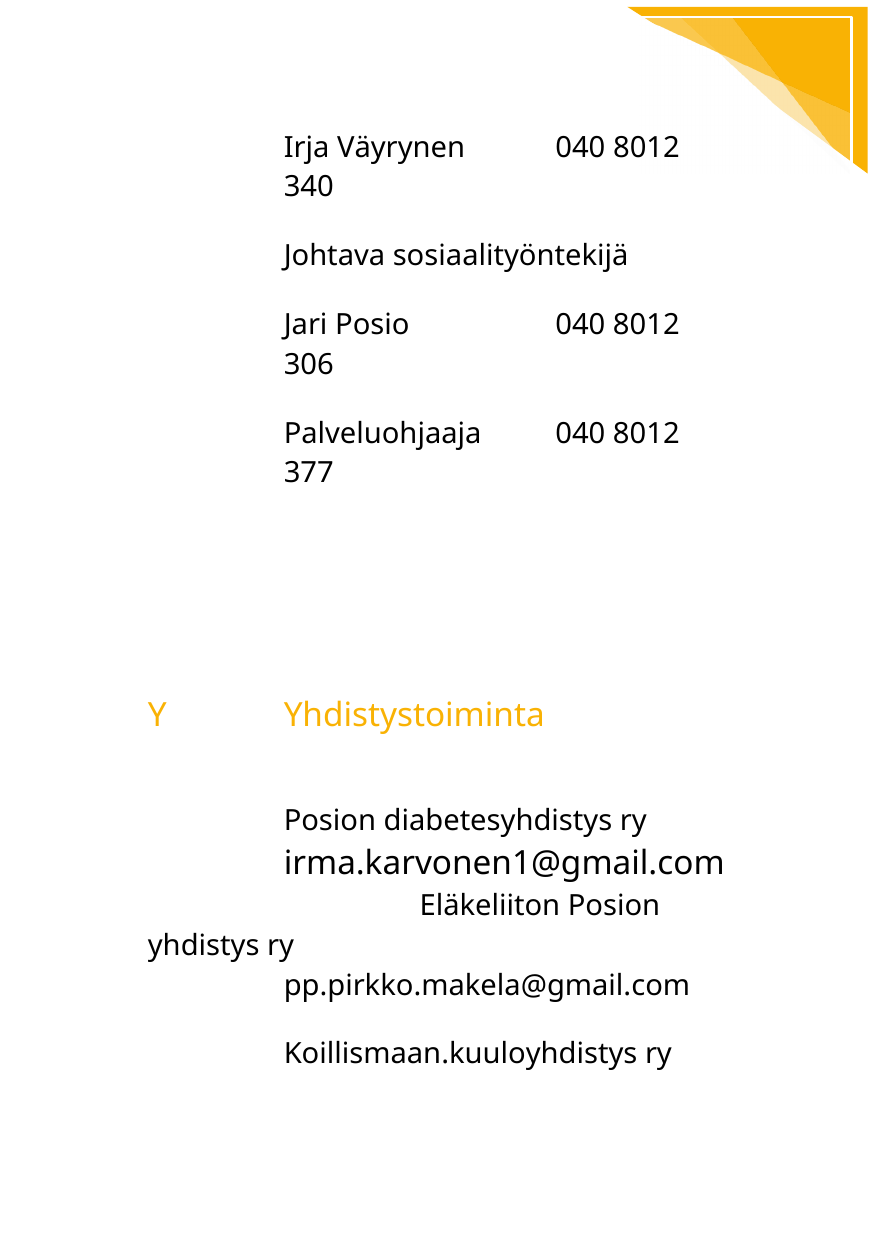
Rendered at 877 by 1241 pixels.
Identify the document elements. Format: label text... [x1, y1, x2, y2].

text Posion diabetesyhdistys ry irma.karvonen1@gmail.com Eläkeliiton Posion yhdistys ry pp.pirkko.makela@gmail.com [148, 799, 729, 1003]
picture [639, 18, 850, 174]
text Y Yhdistystoiminta [148, 691, 729, 736]
text Johtava sosiaalityöntekijä [283, 234, 729, 274]
text Koillismaan.kuuloyhdistys ry [148, 1033, 729, 1072]
text Palveluohjaaja 040 8012 377 [283, 412, 729, 491]
text Jari Posio 040 8012 306 [283, 303, 729, 383]
text Irja Väyrynen 040 8012 340 [283, 126, 729, 205]
